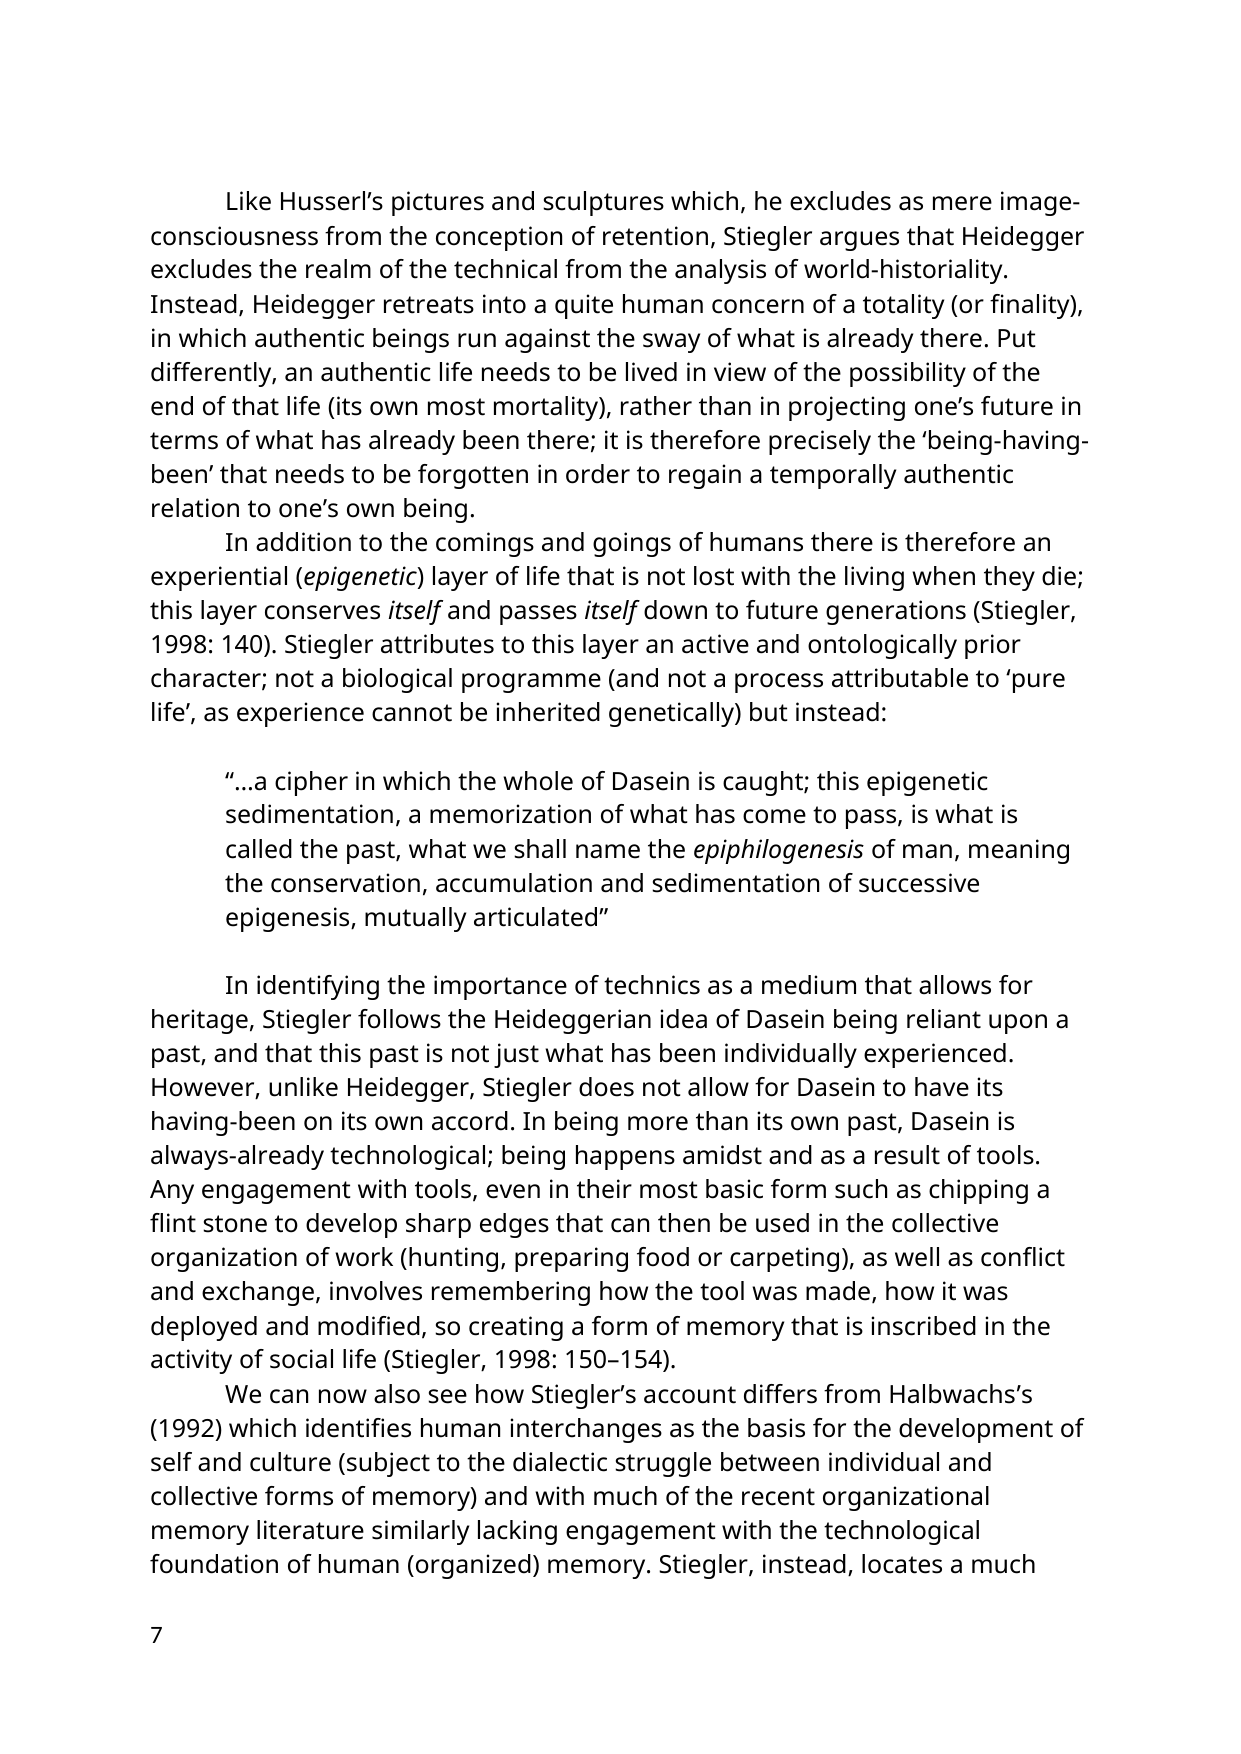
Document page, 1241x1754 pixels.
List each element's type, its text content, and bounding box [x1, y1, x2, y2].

text Like Husserl’s pictures and sculptures which, he excludes as mere image-consciousness from the conception of retention, Stiegler argues that Heidegger excludes the realm of the technical from the analysis of world-historiality. Instead, Heidegger retreats into a quite human concern of a totality (or finality), in which authentic beings run against the sway of what is already there. Put differently, an authentic life needs to be lived in view of the possibility of the end of that life (its own most mortality), rather than in projecting one’s future in terms of what has already been there; it is therefore precisely the ‘being-having-been’ that needs to be forgotten in order to regain a temporally authentic relation to one’s own being. [150, 184, 1090, 525]
text In identifying the importance of technics as a medium that allows for heritage, Stiegler follows the Heideggerian idea of Dasein being reliant upon a past, and that this past is not just what has been individually experienced. However, unlike Heidegger, Stiegler does not allow for Dasein to have its having-been on its own accord. In being more than its own past, Dasein is always-already technological; being happens amidst and as a result of tools. Any engagement with tools, even in their most basic form such as chipping a flint stone to develop sharp edges that can then be used in the collective organization of work (hunting, preparing food or carpeting), as well as conflict and exchange, involves remembering how the tool was made, how it was deployed and modified, so creating a form of memory that is inscribed in the activity of social life (Stiegler, 1998: 150–154). [150, 967, 1090, 1376]
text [150, 1376, 1090, 1581]
text “…a cipher in which the whole of Dasein is caught; this epigenetic sedimentation, a memorization of what has come to pass, is what is called the past, what we shall name the epiphilogenesis of man, meaning the conservation, accumulation and sedimentation of successive epigenesis, mutually articulated” [225, 763, 1090, 933]
text In addition to the comings and goings of humans there is therefore an experiential (epigenetic) layer of life that is not lost with the living when they die; this layer conserves itself and passes itself down to future generations (Stiegler, 1998: 140). Stiegler attributes to this layer an active and ontologically prior character; not a biological programme (and not a process attributable to ‘pure life’, as experience cannot be inherited genetically) but instead: [150, 525, 1090, 729]
